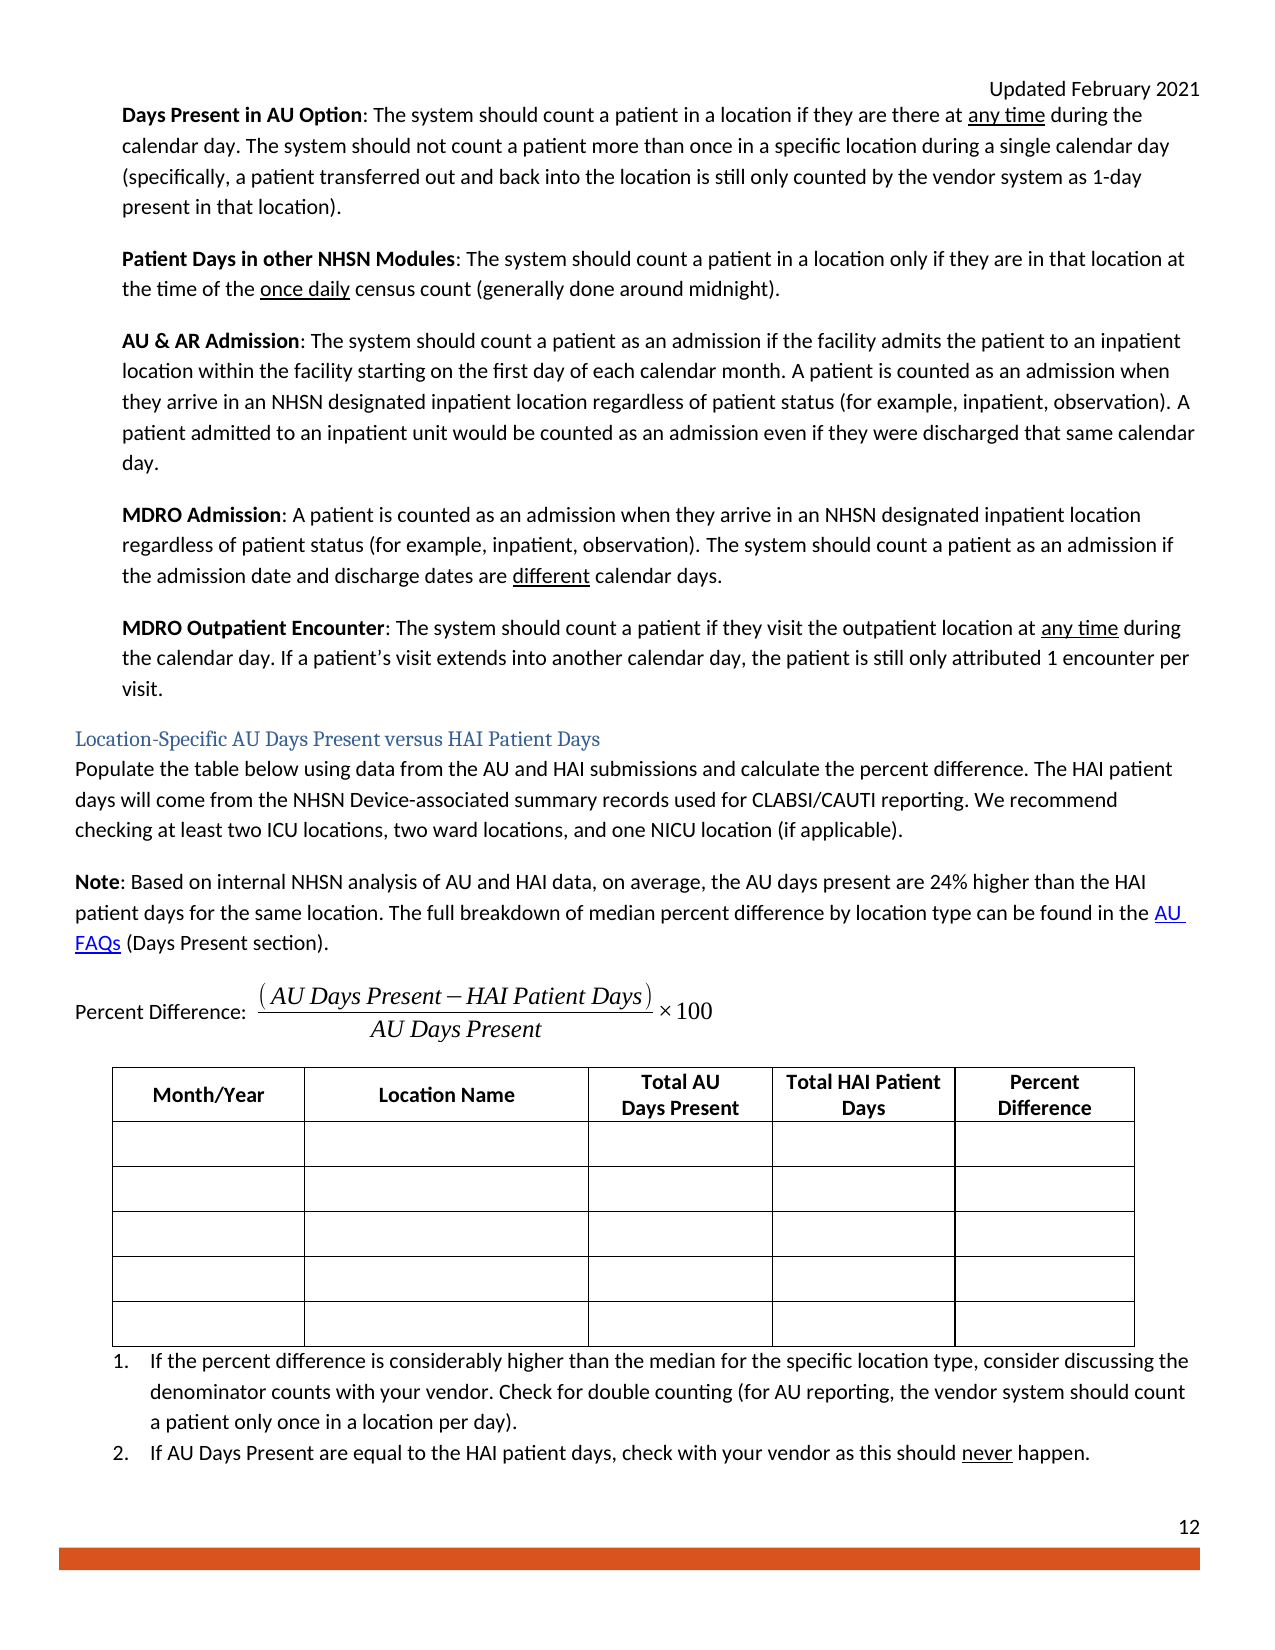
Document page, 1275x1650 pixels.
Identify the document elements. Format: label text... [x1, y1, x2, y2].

table_cell [589, 1302, 772, 1346]
table_cell [113, 1122, 304, 1166]
text Days Present in AU Option: The system should count a patient in a location if they are there at any time during the calendar day. The system should not count a patient more than once in a specific location during a single calendar day (specifically, a patient transferred out and back into the location is still only counted by the vendor system as 1-day present in that location). [122, 102, 1200, 220]
table_cell [305, 1212, 588, 1256]
table_cell [113, 1257, 304, 1301]
table_cell [305, 1257, 588, 1301]
table_cell [589, 1122, 772, 1166]
table_header Location Name [305, 1068, 588, 1121]
table_cell [305, 1302, 588, 1346]
text MDRO Outpatient Encounter: The system should count a patient if they visit the outpatient location at any time during the calendar day. If a patient’s visit extends into another calendar day, the patient is still only attributed 1 encounter per visit. [122, 614, 1200, 702]
table_cell [113, 1212, 304, 1256]
table_header Total HAI Patient Days [773, 1068, 954, 1121]
text Percent Difference: [75, 981, 1200, 1042]
text Populate the table below using data from the AU and HAI submissions and calculate the percent difference. The HAI patient days will come from the NHSN Device-associated summary records used for CLABSI/CAUTI reporting. We recommend checking at least two ICU locations, two ward locations, and one NICU location (if applicable). [75, 755, 1200, 843]
table_cell [305, 1167, 588, 1211]
table_cell [956, 1212, 1134, 1256]
table_cell [956, 1257, 1134, 1301]
table_cell [956, 1167, 1134, 1211]
table_cell [773, 1122, 954, 1166]
table_header Month/Year [113, 1068, 304, 1121]
table_cell [589, 1167, 772, 1211]
table_header Total AU Days Present [589, 1068, 772, 1121]
table_cell [956, 1302, 1134, 1346]
table_cell [113, 1167, 304, 1211]
table_cell [773, 1212, 954, 1256]
table_cell [773, 1167, 954, 1211]
table_cell [589, 1257, 772, 1301]
subtitle Location-Specific AU Days Present versus HAI Patient Days [75, 726, 1200, 752]
text Note: Based on internal NHSN analysis of AU and HAI data, on average, the AU days present are 24% higher than the HAI patient days for the same location. The full breakdown of median percent difference by location type can be found in the AU FAQs (Days Present section). [75, 868, 1200, 956]
list If the percent difference is considerably higher than the median for the specific location type, consider discussing the denominator counts with your vendor. Check for double counting (for AU reporting, the vendor system should count a patient only once in a location per day). [112, 1347, 1200, 1435]
table_cell [773, 1302, 954, 1346]
list If AU Days Present are equal to the HAI patient days, check with your vendor as this should never happen. [112, 1439, 1200, 1466]
text AU & AR Admission: The system should count a patient as an admission if the facility admits the patient to an inpatient location within the facility starting on the first day of each calendar month. A patient is counted as an admission when they arrive in an NHSN designated inpatient location regardless of patient status (for example, inpatient, observation). A patient admitted to an inpatient unit would be counted as an admission even if they were discharged that same calendar day. [122, 327, 1200, 476]
text Patient Days in other NHSN Modules: The system should count a patient in a location only if they are in that location at the time of the once daily census count (generally done around midnight). [122, 245, 1200, 302]
table_header Percent Difference [956, 1068, 1134, 1121]
table_cell [956, 1122, 1134, 1166]
table_cell [113, 1302, 304, 1346]
table_cell [773, 1257, 954, 1301]
table_cell [589, 1212, 772, 1256]
text MDRO Admission: A patient is counted as an admission when they arrive in an NHSN designated inpatient location regardless of patient status (for example, inpatient, observation). The system should count a patient as an admission if the admission date and discharge dates are different calendar days. [122, 501, 1200, 589]
table_cell [305, 1122, 588, 1166]
